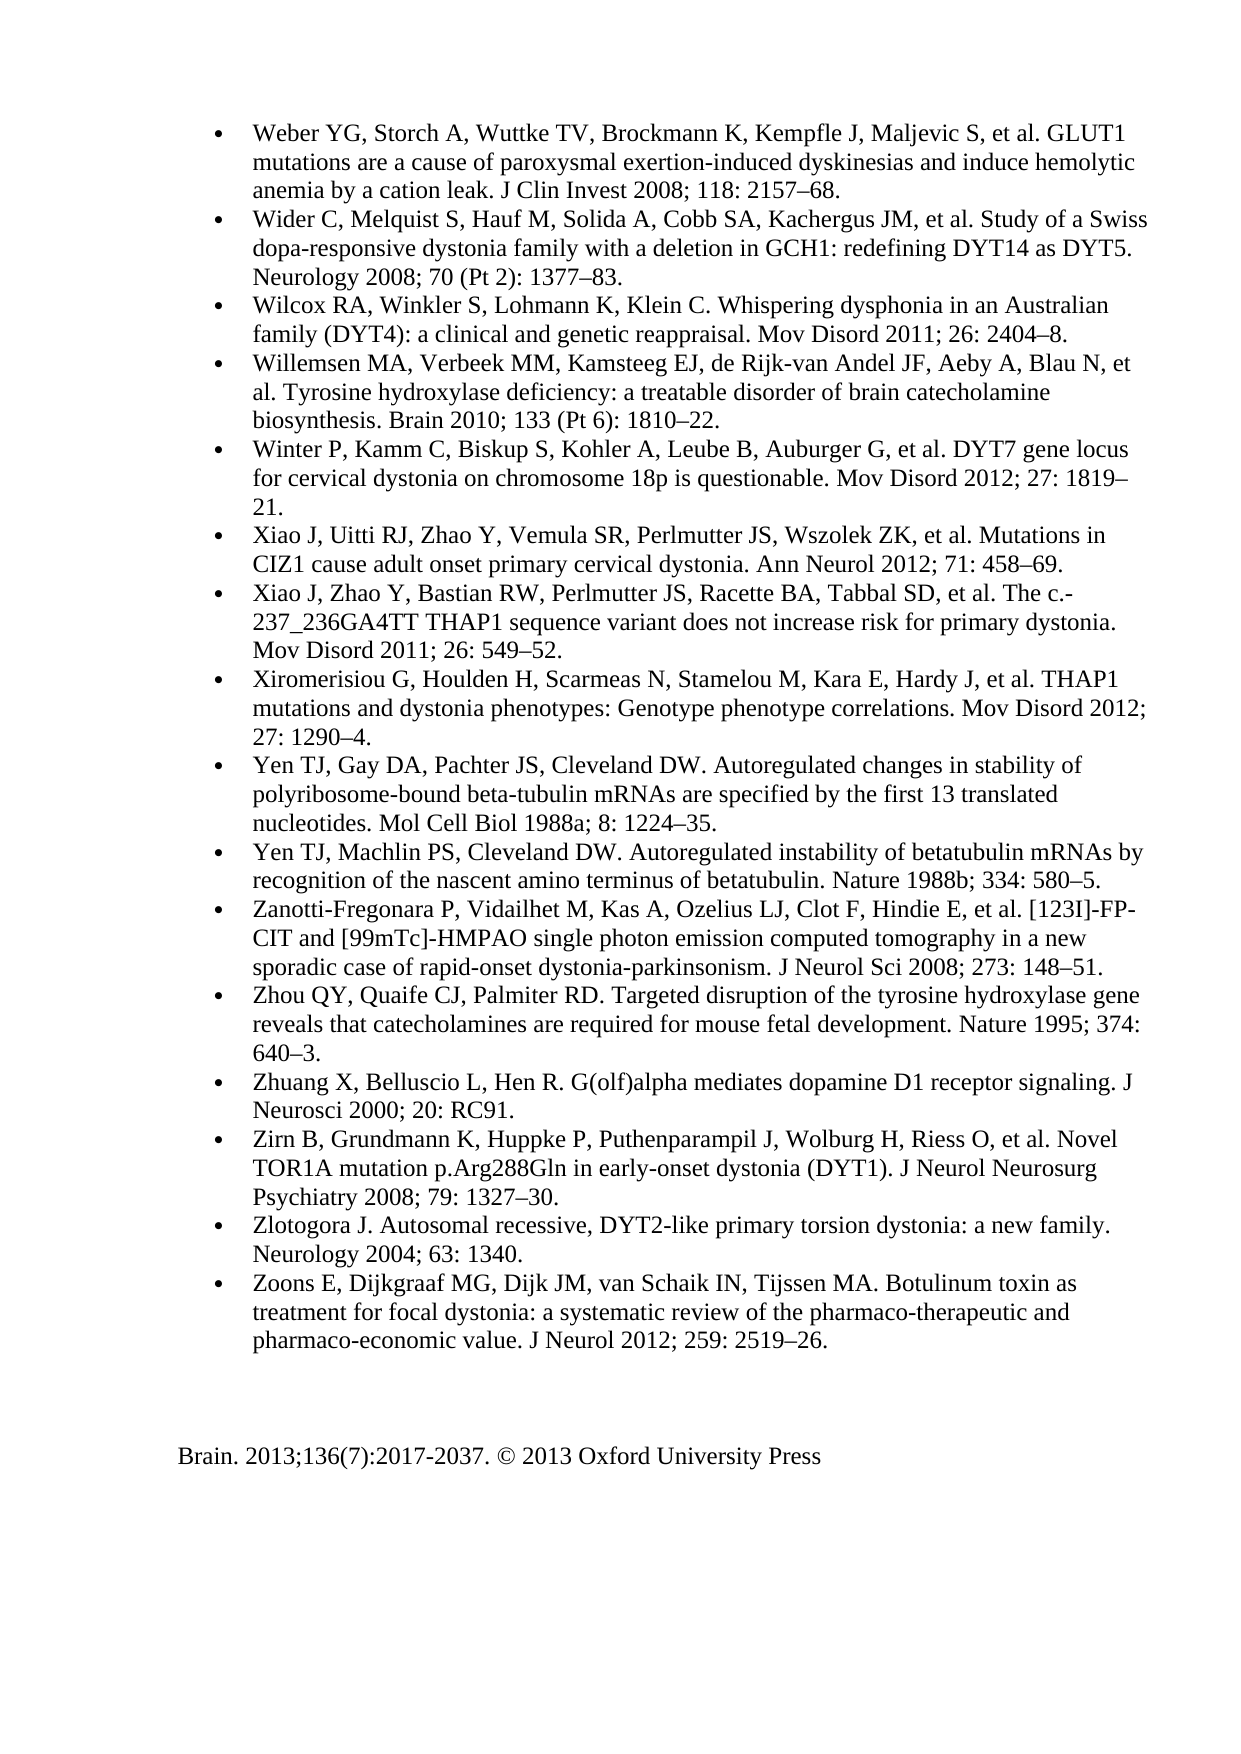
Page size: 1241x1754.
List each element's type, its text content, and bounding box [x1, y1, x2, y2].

list Wider C, Melquist S, Hauf M, Solida A, Cobb SA, Kachergus JM, et al. Study of a Swiss dopa-responsive dystonia family with a deletion in GCH1: redefining DYT14 as DYT5. Neurology 2008; 70 (Pt 2): 1377–83. [215, 204, 1152, 291]
list Zoons E, Dijkgraaf MG, Dijk JM, van Schaik IN, Tijssen MA. Botulinum toxin as treatment for focal dystonia: a systematic review of the pharmaco-therapeutic and pharmaco-economic value. J Neurol 2012; 259: 2519–26. [215, 1268, 1152, 1354]
list Xiao J, Zhao Y, Bastian RW, Perlmutter JS, Racette BA, Tabbal SD, et al. The c.-237_236GA4TT THAP1 sequence variant does not increase risk for primary dystonia. Mov Disord 2011; 26: 549–52. [215, 578, 1152, 664]
list Zhuang X, Belluscio L, Hen R. G(olf)alpha mediates dopamine D1 receptor signaling. J Neurosci 2000; 20: RC91. [215, 1067, 1152, 1124]
list Wilcox RA, Winkler S, Lohmann K, Klein C. Whispering dysphonia in an Australian family (DYT4): a clinical and genetic reappraisal. Mov Disord 2011; 26: 2404–8. [215, 291, 1152, 348]
list Zanotti-Fregonara P, Vidailhet M, Kas A, Ozelius LJ, Clot F, Hindie E, et al. [123I]-FP-CIT and [99mTc]-HMPAO single photon emission computed tomography in a new sporadic case of rapid-onset dystonia-parkinsonism. J Neurol Sci 2008; 273: 148–51. [215, 894, 1152, 981]
list Xiao J, Uitti RJ, Zhao Y, Vemula SR, Perlmutter JS, Wszolek ZK, et al. Mutations in CIZ1 cause adult onset primary cervical dystonia. Ann Neurol 2012; 71: 458–69. [215, 521, 1152, 578]
list Zirn B, Grundmann K, Huppke P, Puthenparampil J, Wolburg H, Riess O, et al. Novel TOR1A mutation p.Arg288Gln in early-onset dystonia (DYT1). J Neurol Neurosurg Psychiatry 2008; 79: 1327–30. [215, 1124, 1152, 1211]
list Zlotogora J. Autosomal recessive, DYT2-like primary torsion dystonia: a new family. Neurology 2004; 63: 1340. [215, 1211, 1152, 1268]
list Weber YG, Storch A, Wuttke TV, Brockmann K, Kempfle J, Maljevic S, et al. GLUT1 mutations are a cause of paroxysmal exertion-induced dyskinesias and induce hemolytic anemia by a cation leak. J Clin Invest 2008; 118: 2157–68. [215, 118, 1152, 204]
list Yen TJ, Machlin PS, Cleveland DW. Autoregulated instability of betatubulin mRNAs by recognition of the nascent amino terminus of betatubulin. Nature 1988b; 334: 580–5. [215, 837, 1152, 894]
list Yen TJ, Gay DA, Pachter JS, Cleveland DW. Autoregulated changes in stability of polyribosome-bound beta-tubulin mRNAs are specified by the first 13 translated nucleotides. Mol Cell Biol 1988a; 8: 1224–35. [215, 751, 1152, 837]
list Willemsen MA, Verbeek MM, Kamsteeg EJ, de Rijk-van Andel JF, Aeby A, Blau N, et al. Tyrosine hydroxylase deficiency: a treatable disorder of brain catecholamine biosynthesis. Brain 2010; 133 (Pt 6): 1810–22. [215, 348, 1152, 434]
list Xiromerisiou G, Houlden H, Scarmeas N, Stamelou M, Kara E, Hardy J, et al. THAP1 mutations and dystonia phenotypes: Genotype phenotype correlations. Mov Disord 2012; 27: 1290–4. [215, 664, 1152, 751]
list Zhou QY, Quaife CJ, Palmiter RD. Targeted disruption of the tyrosine hydroxylase gene reveals that catecholamines are required for mouse fetal development. Nature 1995; 374: 640–3. [215, 981, 1152, 1067]
list Winter P, Kamm C, Biskup S, Kohler A, Leube B, Auburger G, et al. DYT7 gene locus for cervical dystonia on chromosome 18p is questionable. Mov Disord 2012; 27: 1819–21. [215, 434, 1152, 521]
text Brain. 2013;136(7):2017-2037. © 2013 Oxford University Press [177, 1441, 1152, 1470]
